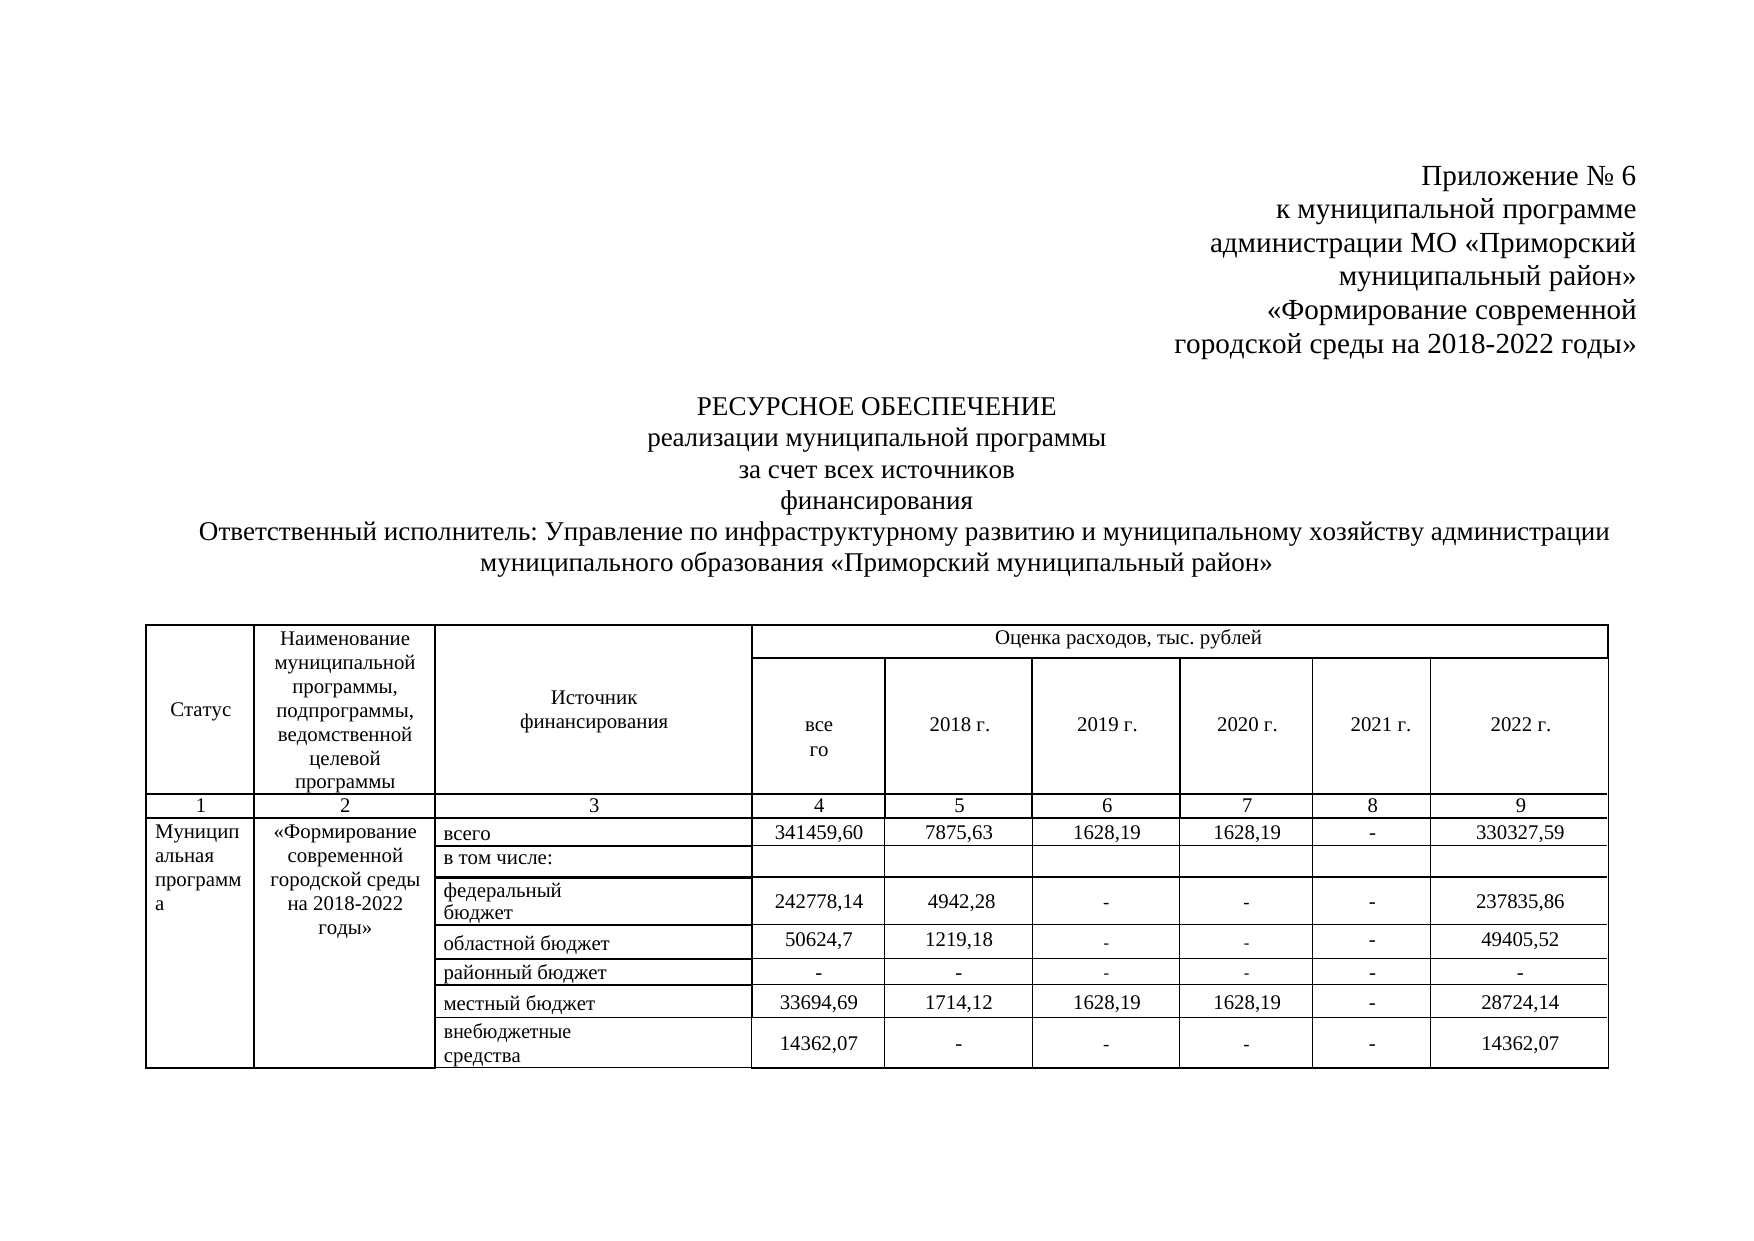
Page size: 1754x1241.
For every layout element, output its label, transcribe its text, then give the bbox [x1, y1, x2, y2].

table_cell [1313, 846, 1430, 876]
table_cell 1714,12 [885, 985, 1032, 1017]
table_cell 341459,60 [753, 819, 884, 844]
text Ответственный исполнитель: Управление по инфраструктурному развитию и муниципальному хозяйству администрации муниципального образования «Приморский муниципальный район» [199, 515, 1671, 577]
table_cell [1033, 846, 1179, 876]
table_cell 1628,19 [1033, 985, 1179, 1017]
table_cell 2018 г. [886, 659, 1031, 793]
table_cell 1628,19 [1180, 985, 1312, 1017]
table_cell 4 [753, 795, 884, 817]
table_cell всего [436, 819, 751, 844]
table_cell 7875,63 [885, 819, 1032, 844]
table_cell 2019 г. [1033, 659, 1179, 793]
table_cell всего [753, 659, 884, 793]
table_cell - [1313, 1018, 1430, 1067]
table_cell - [1313, 925, 1430, 958]
table_cell 237835,86 [1431, 876, 1608, 924]
table_cell 4942,28 [885, 878, 1032, 924]
table_cell [1180, 846, 1312, 876]
table_cell - [1033, 959, 1179, 984]
table_cell 1219,18 [885, 925, 1032, 958]
table_cell - [1313, 878, 1430, 924]
text РЕСУРСНОЕ ОБЕСПЕЧЕНИЕ [139, 391, 1614, 422]
table_cell «Формирование современной городской среды на 2018-2022 годы» [255, 819, 434, 1067]
table_cell 2 [255, 795, 434, 817]
table_cell - [1033, 878, 1179, 924]
table_cell 330327,59 [1431, 817, 1608, 844]
table_cell областной бюджет [436, 926, 751, 958]
table_cell - [885, 959, 1032, 984]
text муниципальный район» [50, 259, 1636, 292]
table_cell 50624,7 [753, 925, 884, 958]
table_cell - [1431, 958, 1608, 984]
table_cell 2021 г. [1313, 659, 1430, 793]
table_cell 28724,14 [1431, 984, 1608, 1017]
table_cell [1431, 845, 1608, 876]
table_cell 8 [1313, 795, 1430, 817]
table_cell - [1033, 925, 1179, 958]
table_cell 33694,69 [753, 985, 884, 1017]
table_cell [885, 846, 1032, 876]
table_cell Муницип альная программ а [147, 819, 253, 1067]
table_cell - [1180, 1018, 1312, 1067]
table_cell 5 [886, 795, 1031, 817]
table_cell - [885, 1018, 1032, 1067]
table_cell - [1180, 959, 1312, 984]
table_cell 6 [1033, 795, 1179, 817]
table_cell местный бюджет [436, 986, 751, 1017]
table_cell 2020 г. [1181, 659, 1312, 793]
table_cell федеральный бюджет [436, 879, 751, 924]
table_cell районный бюджет [436, 960, 751, 984]
table_cell 7 [1181, 795, 1312, 817]
table_header Статус [147, 626, 253, 793]
table_cell 1 [147, 795, 253, 817]
text «Формирование современной городской среды на 2018-2022 годы» [1173, 292, 1636, 359]
table_cell - [1313, 819, 1430, 844]
table_cell 49405,52 [1431, 924, 1608, 958]
table_cell 14362,07 [752, 1018, 884, 1067]
table_cell 242778,14 [753, 878, 884, 924]
table_cell 1628,19 [1180, 819, 1312, 844]
table_cell - [1033, 1018, 1179, 1067]
text Приложение № 6 к муниципальной программе [1275, 158, 1636, 225]
text реализации муниципальной программы за счет всех источников финансирования [638, 422, 1115, 515]
table_cell 3 [436, 795, 751, 817]
table_cell - [1180, 925, 1312, 958]
table_cell в том числе: [436, 847, 751, 876]
table_cell [753, 846, 884, 876]
table_cell 1628,19 [1033, 819, 1179, 844]
table_cell 2022 г. [1431, 659, 1608, 793]
table_cell 9 [1431, 793, 1608, 817]
table_cell - [1313, 985, 1430, 1017]
table_cell 14362,07 [1431, 1017, 1608, 1067]
table_header Источник финансирования [436, 626, 751, 793]
table_cell - [1313, 959, 1430, 984]
table_header Оценка расходов, тыс. рублей [753, 626, 1607, 657]
table_cell внебюджетные средства [436, 1018, 751, 1067]
table_cell - [1180, 878, 1312, 924]
text администрации МО «Приморский [50, 225, 1636, 259]
table_cell - [753, 959, 884, 984]
table_header Наименование муниципальной программы, подпрограммы, ведомственной целевой программы [255, 626, 434, 793]
